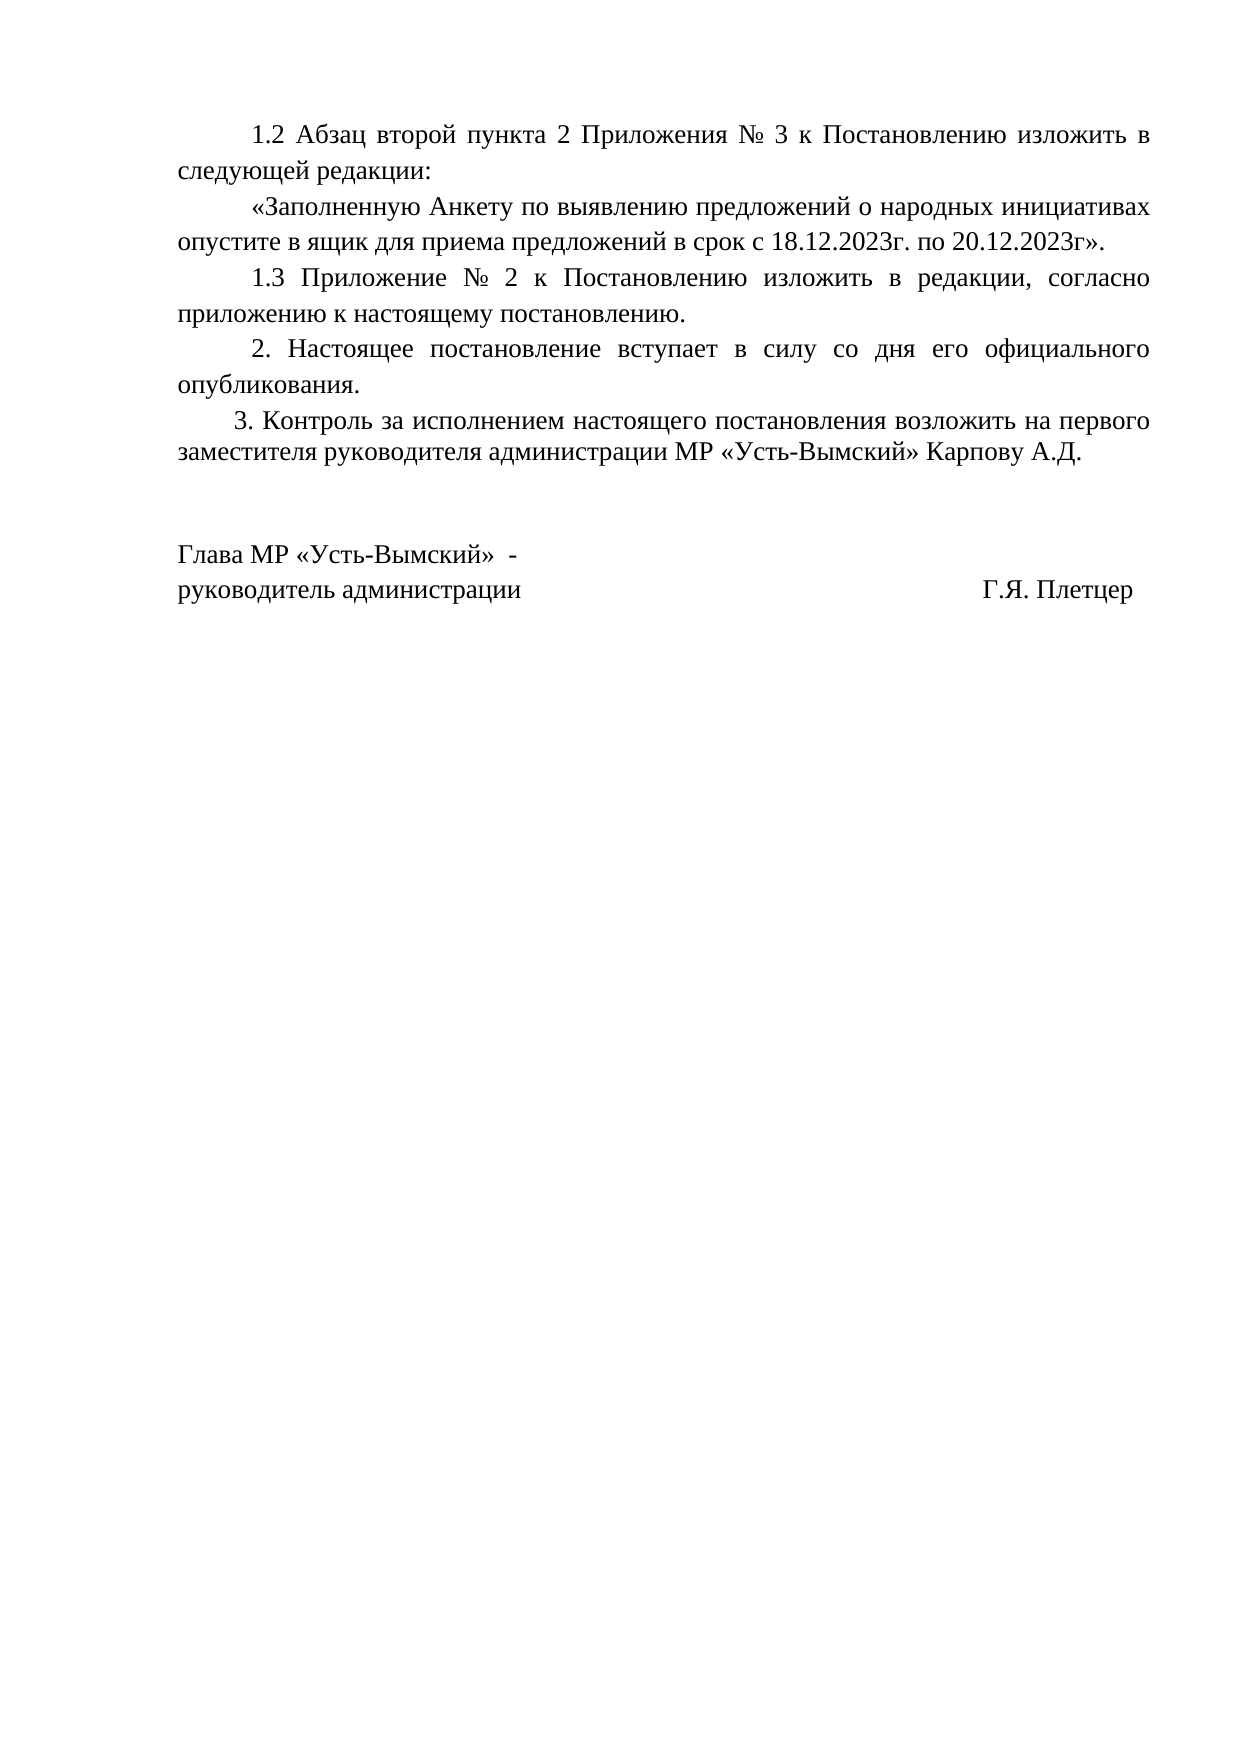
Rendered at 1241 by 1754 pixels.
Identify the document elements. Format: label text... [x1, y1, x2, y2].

text «Заполненную Анкету по выявлению предложений о народных инициативах опустите в ящик для приема предложений в срок с 18.12.2023г. по 20.12.2023г». [177, 189, 1152, 256]
text 2. Настоящее постановление вступает в силу со дня его официального опубликования. [177, 332, 1152, 399]
text 1.2 Абзац второй пункта 2 Приложения № 3 к Постановлению изложить в следующей редакции: [177, 118, 1152, 185]
text Глава МР «Усть-Вымский» - руководитель администрации Г.Я. Плетцер [177, 538, 1152, 604]
text 3. Контроль за исполнением настоящего постановления возложить на первого заместителя руководителя администрации МР «Усть-Вымский» Карпову А.Д. [177, 404, 1152, 466]
text 1.3 Приложение № 2 к Постановлению изложить в редакции, согласно приложению к настоящему постановлению. [177, 261, 1152, 328]
